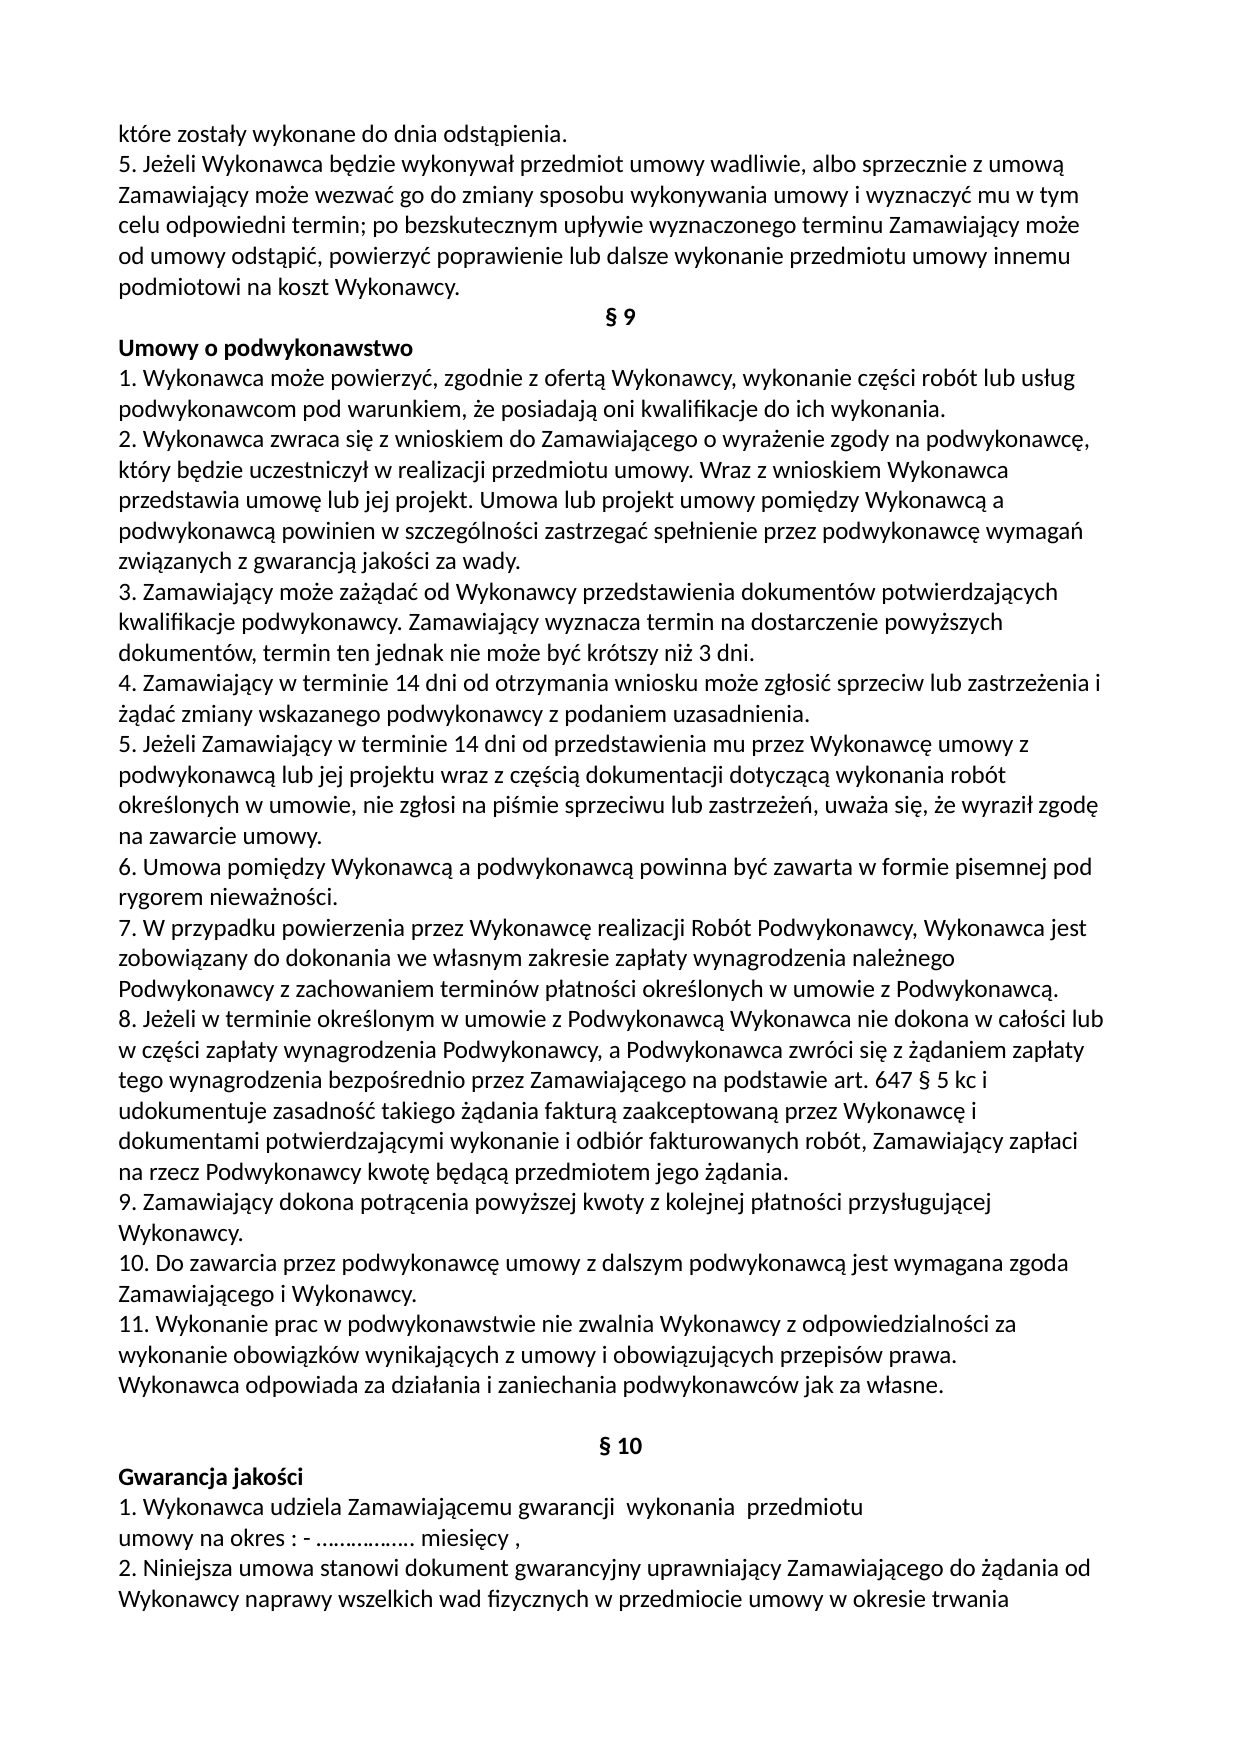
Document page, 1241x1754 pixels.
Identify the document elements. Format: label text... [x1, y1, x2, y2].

text podwykonawcą lub jej projektu wraz z częścią dokumentacji dotyczącą wykonania robót [118, 759, 1122, 789]
text 1. Wykonawca może powierzyć, zgodnie z ofertą Wykonawcy, wykonanie części robót lub usług [118, 362, 1122, 393]
text § 10 [118, 1431, 1122, 1461]
text określonych w umowie, nie zgłosi na piśmie sprzeciwu lub zastrzeżeń, uważa się, że wyraził zgodę na zawarcie umowy. [118, 789, 1122, 851]
text przedstawia umowę lub jej projekt. Umowa lub projekt umowy pomiędzy Wykonawcą a [118, 484, 1122, 515]
text Wykonawca odpowiada za działania i zaniechania podwykonawców jak za własne. [118, 1369, 1122, 1400]
text 2. Wykonawca zwraca się z wnioskiem do Zamawiającego o wyrażenie zgody na podwykonawcę, [118, 423, 1122, 454]
text Zamawiający może wezwać go do zmiany sposobu wykonywania umowy i wyznaczyć mu w tym [118, 179, 1122, 210]
text umowy na okres : - …………….. miesięcy , [118, 1522, 1122, 1553]
text 6. Umowa pomiędzy Wykonawcą a podwykonawcą powinna być zawarta w formie pisemnej pod [118, 851, 1122, 881]
text § 9 [118, 301, 1122, 332]
text 8. Jeżeli w terminie określonym w umowie z Podwykonawcą Wykonawca nie dokona w całości lub [118, 1003, 1122, 1034]
text 3. Zamawiający może zażądać od Wykonawcy przedstawienia dokumentów potwierdzających [118, 576, 1122, 606]
text dokumentów, termin ten jednak nie może być krótszy niż 3 dni. [118, 637, 1122, 667]
text 1. Wykonawca udziela Zamawiającemu gwarancji wykonania przedmiotu [118, 1492, 1122, 1522]
text podwykonawcą powinien w szczególności zastrzegać spełnienie przez podwykonawcę wymagań [118, 515, 1122, 545]
text kwalifikacje podwykonawcy. Zamawiający wyznacza termin na dostarczenie powyższych [118, 606, 1122, 637]
text który będzie uczestniczył w realizacji przedmiotu umowy. Wraz z wnioskiem Wykonawca [118, 454, 1122, 484]
text Gwarancja jakości [118, 1461, 1122, 1492]
text dokumentami potwierdzającymi wykonanie i odbiór fakturowanych robót, Zamawiający zapłaci [118, 1125, 1122, 1156]
text od umowy odstąpić, powierzyć poprawienie lub dalsze wykonanie przedmiotu umowy innemu [118, 240, 1122, 271]
text 9. Zamawiający dokona potrącenia powyższej kwoty z kolejnej płatności przysługującej [118, 1186, 1122, 1217]
text udokumentuje zasadność takiego żądania fakturą zaakceptowaną przez Wykonawcę i [118, 1095, 1122, 1125]
text 7. W przypadku powierzenia przez Wykonawcę realizacji Robót Podwykonawcy, Wykonawca jest [118, 912, 1122, 942]
text 2. Niniejsza umowa stanowi dokument gwarancyjny uprawniający Zamawiającego do żądania od [118, 1553, 1122, 1583]
text żądać zmiany wskazanego podwykonawcy z podaniem uzasadnienia. [118, 698, 1122, 728]
text 4. Zamawiający w terminie 14 dni od otrzymania wniosku może zgłosić sprzeciw lub zastrzeżenia i [118, 667, 1122, 698]
text podmiotowi na koszt Wykonawcy. [118, 271, 1122, 301]
text 5. Jeżeli Zamawiający w terminie 14 dni od przedstawienia mu przez Wykonawcę umowy z [118, 728, 1122, 759]
text Wykonawcy naprawy wszelkich wad fizycznych w przedmiocie umowy w okresie trwania [118, 1583, 1122, 1614]
text Wykonawcy. [118, 1217, 1122, 1247]
text w części zapłaty wynagrodzenia Podwykonawcy, a Podwykonawca zwróci się z żądaniem zapłaty tego wynagrodzenia bezpośrednio przez Zamawiającego na podstawie art. 647 § 5 kc i [118, 1034, 1122, 1095]
text wykonanie obowiązków wynikających z umowy i obowiązujących przepisów prawa. [118, 1339, 1122, 1369]
text celu odpowiedni termin; po bezskutecznym upływie wyznaczonego terminu Zamawiający może [118, 210, 1122, 240]
text 5. Jeżeli Wykonawca będzie wykonywał przedmiot umowy wadliwie, albo sprzecznie z umową [118, 149, 1122, 179]
text podwykonawcom pod warunkiem, że posiadają oni kwalifikacje do ich wykonania. [118, 393, 1122, 423]
text zobowiązany do dokonania we własnym zakresie zapłaty wynagrodzenia należnego [118, 942, 1122, 973]
text związanych z gwarancją jakości za wady. [118, 545, 1122, 576]
text Zamawiającego i Wykonawcy. [118, 1278, 1122, 1308]
text Umowy o podwykonawstwo [118, 332, 1122, 362]
text 10. Do zawarcia przez podwykonawcę umowy z dalszym podwykonawcą jest wymagana zgoda [118, 1247, 1122, 1278]
text które zostały wykonane do dnia odstąpienia. [118, 118, 1122, 149]
text na rzecz Podwykonawcy kwotę będącą przedmiotem jego żądania. [118, 1156, 1122, 1186]
text Podwykonawcy z zachowaniem terminów płatności określonych w umowie z Podwykonawcą. [118, 973, 1122, 1003]
text 11. Wykonanie prac w podwykonawstwie nie zwalnia Wykonawcy z odpowiedzialności za [118, 1308, 1122, 1339]
text rygorem nieważności. [118, 881, 1122, 912]
